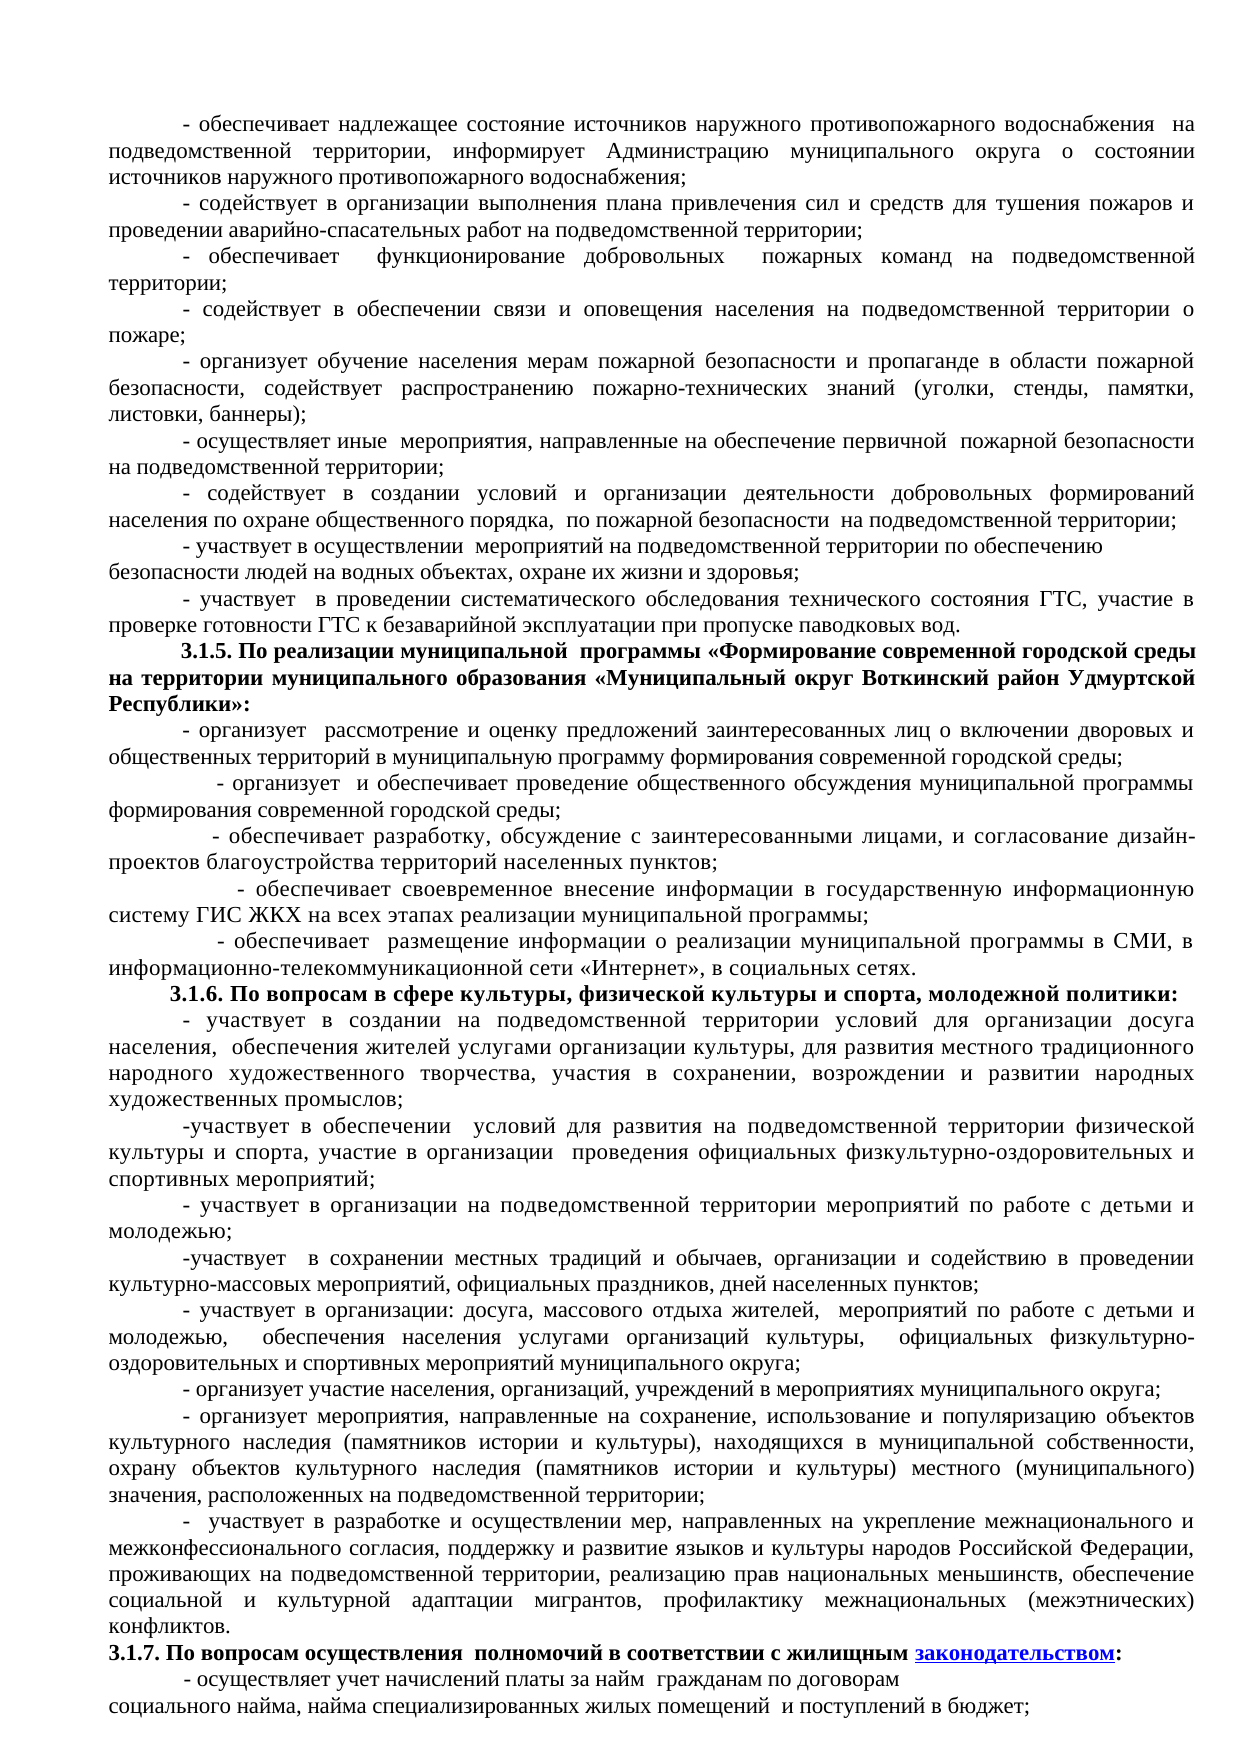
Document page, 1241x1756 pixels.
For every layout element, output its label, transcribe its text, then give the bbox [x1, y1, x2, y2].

text - содействует в организации выполнения плана привлечения сил и средств для тушения пожаров и проведении аварийно-спасательных работ на подведомственной территории; [108, 189, 1196, 242]
text - организует участие населения, организаций, учреждений в мероприятиях муниципального округа; [108, 1375, 1196, 1402]
text 3.1.5. По реализации муниципальной программы «Формирование современной городской среды на территории муниципального образования «Муниципальный округ Воткинский район Удмуртской Республики»: [108, 637, 1196, 717]
text 3.1.7. По вопросам осуществления полномочий в соответствии с жилищным законодательством: [108, 1639, 1196, 1665]
text - обеспечивает надлежащее состояние источников наружного противопожарного водоснабжения на подведомственной территории, информирует Администрацию муниципального округа о состоянии источников наружного противопожарного водоснабжения; [108, 110, 1196, 189]
text - обеспечивает своевременное внесение информации в государственную информационную систему ГИС ЖКХ на всех этапах реализации муниципальной программы; [108, 875, 1196, 927]
text - обеспечивает разработку, обсуждение с заинтересованными лицами, и согласование дизайн-проектов благоустройства территорий населенных пунктов; [108, 822, 1196, 875]
text 3.1.6. По вопросам в сфере культуры, физической культуры и спорта, молодежной политики: [108, 980, 1196, 1006]
text - организует рассмотрение и оценку предложений заинтересованных лиц о включении дворовых и общественных территорий в муниципальную программу формирования современной городской среды; [108, 717, 1196, 769]
text - участвует в осуществлении мероприятий на подведомственной территории по обеспечению безопасности людей на водных объектах, охране их жизни и здоровья; [108, 532, 1196, 585]
text - организует обучение населения мерам пожарной безопасности и пропаганде в области пожарной безопасности, содействует распространению пожарно-технических знаний (уголки, стенды, памятки, листовки, баннеры); [108, 348, 1196, 427]
text - обеспечивает размещение информации о реализации муниципальной программы в СМИ, в информационно-телекоммуникационной сети «Интернет», в социальных сетях. [108, 927, 1196, 980]
text - участвует в проведении систематического обследования технического состояния ГТС, участие в проверке готовности ГТС к безаварийной эксплуатации при пропуске паводковых вод. [108, 585, 1196, 637]
text - участвует в создании на подведомственной территории условий для организации досуга населения, обеспечения жителей услугами организации культуры, для развития местного традиционного народного художественного творчества, участия в сохранении, возрождении и развитии народных художественных промыслов; [108, 1006, 1196, 1112]
text - содействует в обеспечении связи и оповещения населения на подведомственной территории о пожаре; [108, 295, 1196, 348]
text -участвует в сохранении местных традиций и обычаев, организации и содействию в проведении культурно-массовых мероприятий, официальных праздников, дней населенных пунктов; [108, 1244, 1196, 1296]
text - участвует в организации: досуга, массового отдыха жителей, мероприятий по работе с детьми и молодежью, обеспечения населения услугами организаций культуры, официальных физкультурно-оздоровительных и спортивных мероприятий муниципального округа; [108, 1296, 1196, 1375]
text - осуществляет учет начислений платы за найм гражданам по договорам [183, 1665, 1196, 1692]
text - организует мероприятия, направленные на сохранение, использование и популяризацию объектов культурного наследия (памятников истории и культуры), находящихся в муниципальной собственности, охрану объектов культурного наследия (памятников истории и культуры) местного (муниципального) значения, расположенных на подведомственной территории; [108, 1402, 1196, 1507]
text социального найма, найма специализированных жилых помещений и поступлений в бюджет; [108, 1692, 1196, 1718]
text - обеспечивает функционирование добровольных пожарных команд на подведомственной территории; [108, 242, 1196, 295]
text - осуществляет иные мероприятия, направленные на обеспечение первичной пожарной безопасности на подведомственной территории; [108, 427, 1196, 479]
text -участвует в обеспечении условий для развития на подведомственной территории физической культуры и спорта, участие в организации проведения официальных физкультурно-оздоровительных и спортивных мероприятий; [108, 1112, 1196, 1191]
text - участвует в организации на подведомственной территории мероприятий по работе с детьми и молодежью; [108, 1191, 1196, 1244]
text - организует и обеспечивает проведение общественного обсуждения муниципальной программы формирования современной городской среды; [108, 769, 1196, 822]
text - участвует в разработке и осуществлении мер, направленных на укрепление межнационального и межконфессионального согласия, поддержку и развитие языков и культуры народов Российской Федерации, проживающих на подведомственной территории, реализацию прав национальных меньшинств, обеспечение социальной и культурной адаптации мигрантов, профилактику межнациональных (межэтнических) конфликтов. [108, 1507, 1196, 1639]
text - содействует в создании условий и организации деятельности добровольных формирований населения по охране общественного порядка, по пожарной безопасности на подведомственной территории; [108, 479, 1196, 532]
